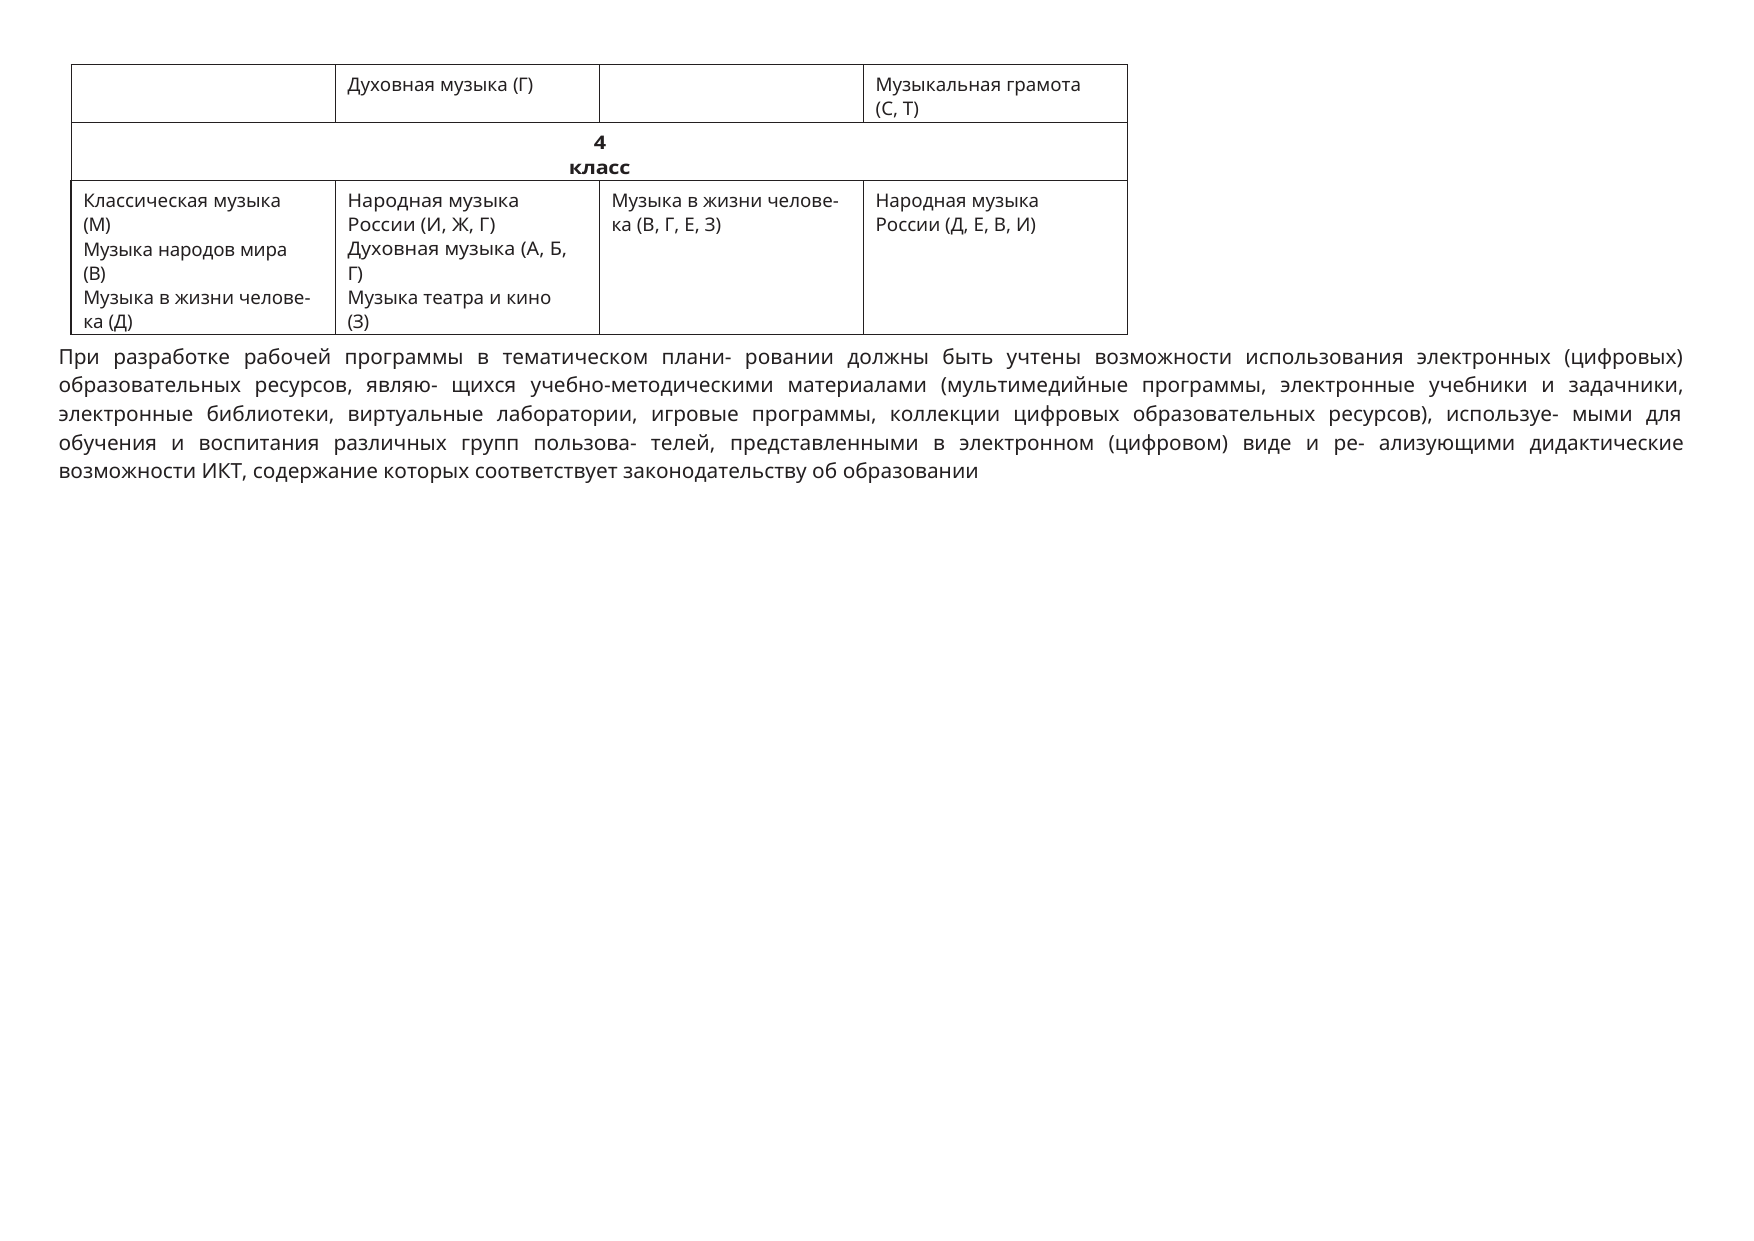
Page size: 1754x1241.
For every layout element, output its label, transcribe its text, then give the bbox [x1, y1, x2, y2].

table_cell Народная музыка России (Д, Е, В, И) [864, 181, 1127, 334]
table_header Музыкальная грамота (С, Т) [864, 65, 1127, 121]
table_cell 4 класс [72, 123, 1127, 180]
table_cell Музыка в жизни челове- ка (В, Г, Е, З) [600, 181, 863, 334]
text При разработке рабочей программы в тематическом плани- ровании должны быть учтены возможности использования электронных (цифровых) образовательных ресурсов, являю- щихся учебно-методическими материалами (мультимедийные программы, электронные учебники и задачники, электронные библиотеки, виртуальные лаборатории, игровые программы, коллекции цифровых образовательных ресурсов), используе- мыми для обучения и воспитания различных групп пользова- телей, представленными в электронном (цифровом) виде и ре- ализующими дидактические возможности ИКТ, содержание которых соответствует законодательству об образовании [58, 342, 1684, 485]
table_cell Народная музыка России (И, Ж, Г) Духовная музыка (А, Б, Г) Музыка театра и кино (З) [336, 181, 599, 334]
table_header [72, 65, 335, 121]
table_header Духовная музыка (Г) [336, 65, 599, 121]
table_cell Классическая музыка (М) Музыка народов мира (В) Музыка в жизни челове- ка (Д) [72, 181, 335, 334]
table_header [600, 65, 863, 121]
